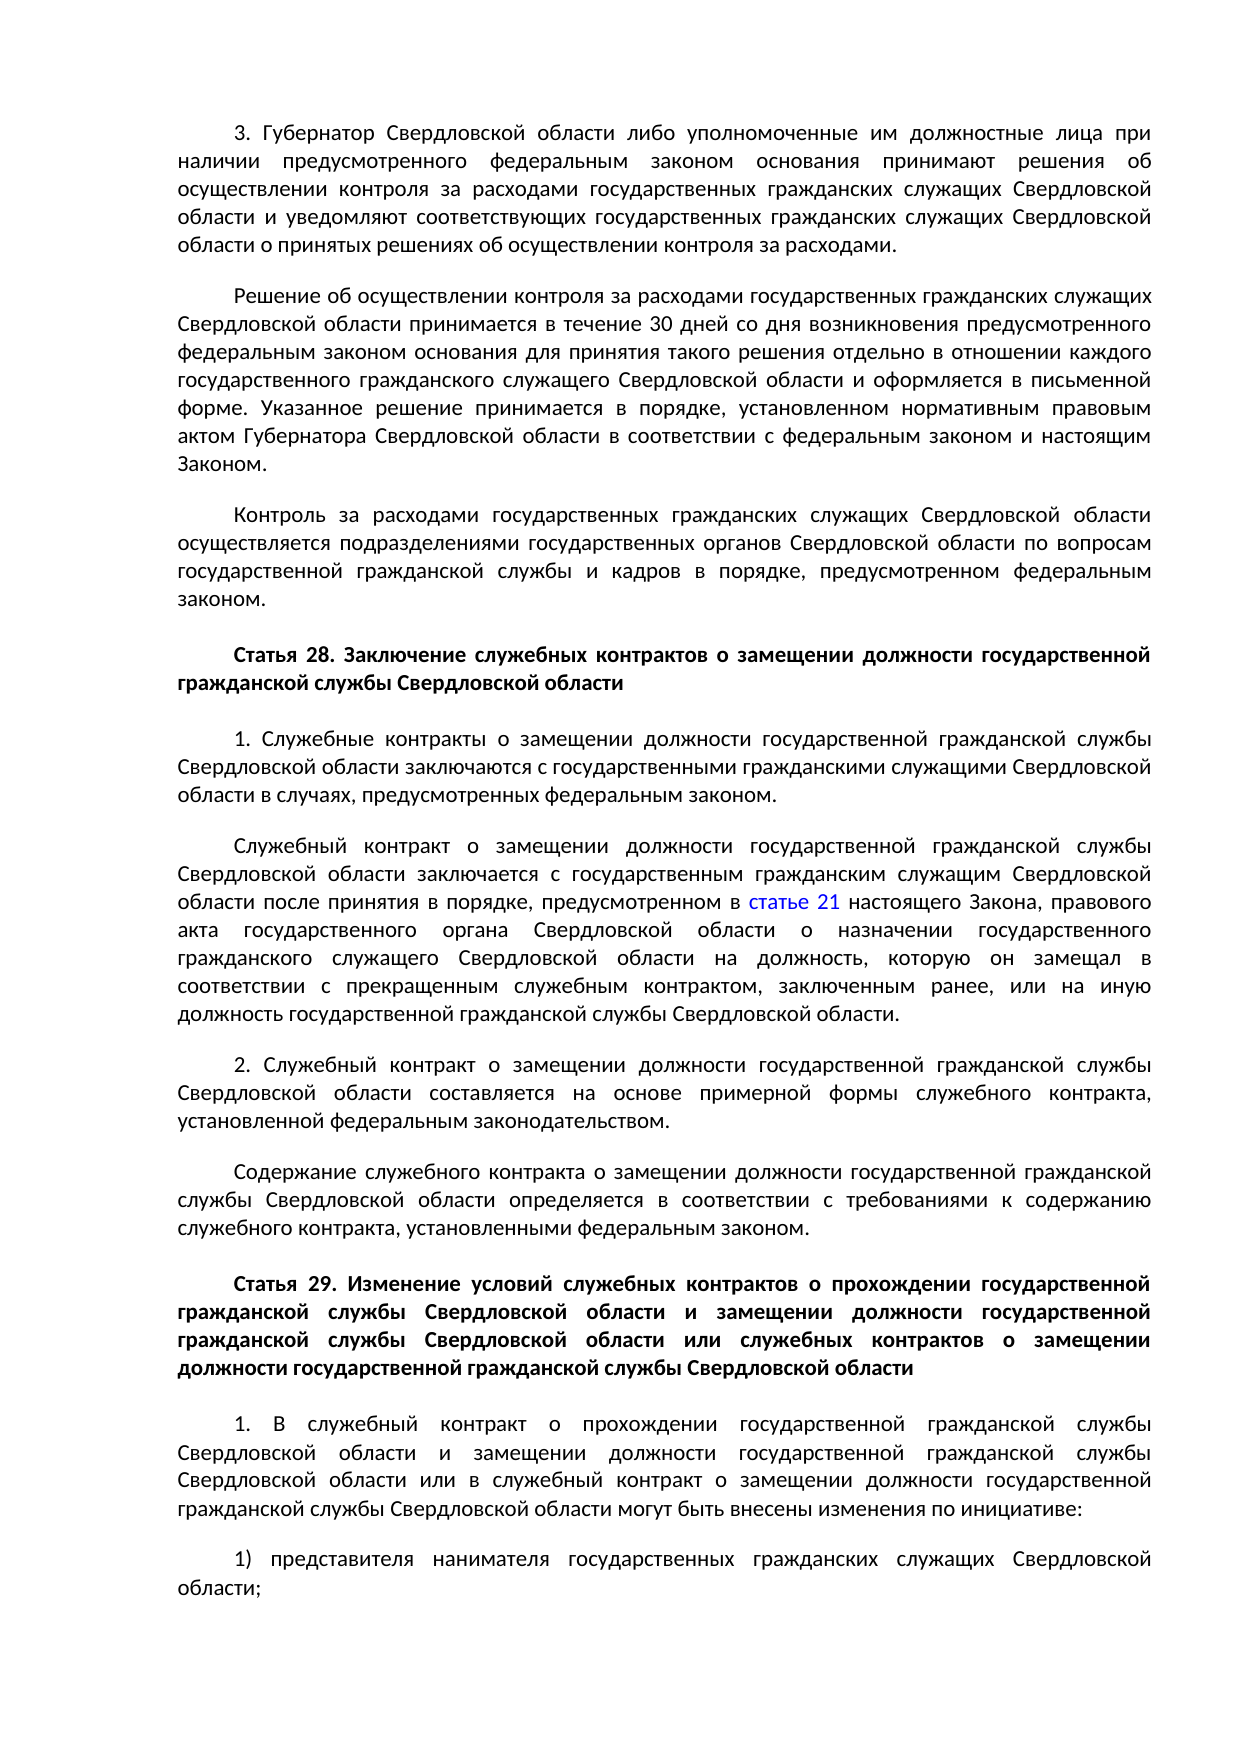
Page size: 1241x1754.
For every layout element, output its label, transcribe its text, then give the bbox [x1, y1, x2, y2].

text Контроль за расходами государственных гражданских служащих Свердловской области осуществляется подразделениями государственных органов Свердловской области по вопросам государственной гражданской службы и кадров в порядке, предусмотренном федеральным законом. [177, 500, 1152, 612]
text 1. В служебный контракт о прохождении государственной гражданской службы Свердловской области и замещении должности государственной гражданской службы Свердловской области или в служебный контракт о замещении должности государственной гражданской службы Свердловской области могут быть внесены изменения по инициативе: [177, 1409, 1152, 1522]
text 3. Губернатор Свердловской области либо уполномоченные им должностные лица при наличии предусмотренного федеральным законом основания принимают решения об осуществлении контроля за расходами государственных гражданских служащих Свердловской области и уведомляют соответствующих государственных гражданских служащих Свердловской области о принятых решениях об осуществлении контроля за расходами. [177, 118, 1152, 258]
text 1) представителя нанимателя государственных гражданских служащих Свердловской области; [177, 1544, 1152, 1601]
text Содержание служебного контракта о замещении должности государственной гражданской службы Свердловской области определяется в соответствии с требованиями к содержанию служебного контракта, установленными федеральным законом. [177, 1157, 1152, 1241]
title Статья 29. Изменение условий служебных контрактов о прохождении государственной гражданской службы Свердловской области и замещении должности государственной гражданской службы Свердловской области или служебных контрактов о замещении должности государственной гражданской службы Свердловской области [177, 1269, 1152, 1382]
title Статья 28. Заключение служебных контрактов о замещении должности государственной гражданской службы Свердловской области [177, 640, 1152, 696]
text Решение об осуществлении контроля за расходами государственных гражданских служащих Свердловской области принимается в течение 30 дней со дня возникновения предусмотренного федеральным законом основания для принятия такого решения отдельно в отношении каждого государственного гражданского служащего Свердловской области и оформляется в письменной форме. Указанное решение принимается в порядке, установленном нормативным правовым актом Губернатора Свердловской области в соответствии с федеральным законом и настоящим Законом. [177, 281, 1152, 477]
text 1. Служебные контракты о замещении должности государственной гражданской службы Свердловской области заключаются с государственными гражданскими служащими Свердловской области в случаях, предусмотренных федеральным законом. [177, 724, 1152, 808]
text Служебный контракт о замещении должности государственной гражданской службы Свердловской области заключается с государственным гражданским служащим Свердловской области после принятия в порядке, предусмотренном в статье 21 настоящего Закона, правового акта государственного органа Свердловской области о назначении государственного гражданского служащего Свердловской области на должность, которую он замещал в соответствии с прекращенным служебным контрактом, заключенным ранее, или на иную должность государственной гражданской службы Свердловской области. [177, 831, 1152, 1027]
text 2. Служебный контракт о замещении должности государственной гражданской службы Свердловской области составляется на основе примерной формы служебного контракта, установленной федеральным законодательством. [177, 1050, 1152, 1134]
